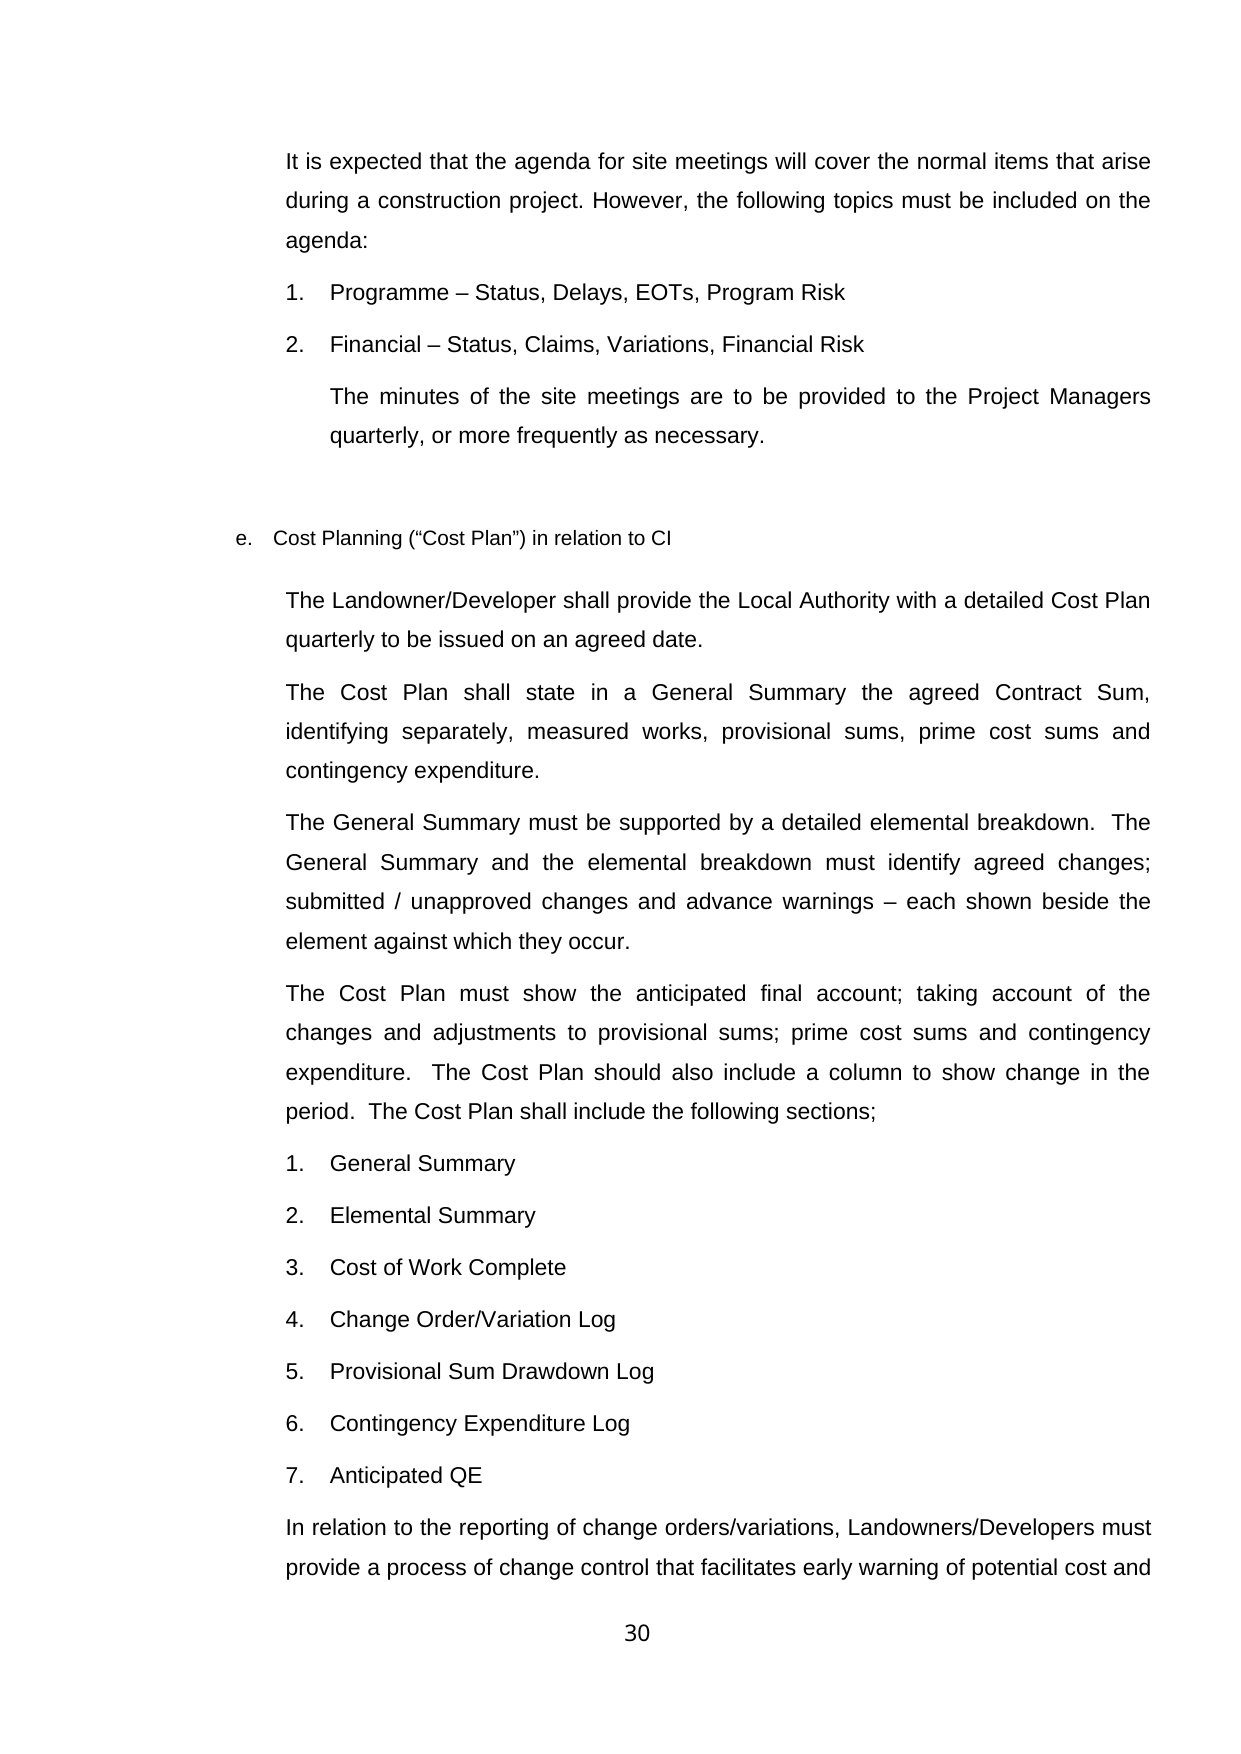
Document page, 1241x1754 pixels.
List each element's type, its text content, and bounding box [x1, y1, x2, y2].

text The minutes of the site meetings are to be provided to the Project Managers quarterly, or more frequently as necessary. [329, 383, 1152, 448]
text The General Summary must be supported by a detailed elemental breakdown. The General Summary and the elemental breakdown must identify agreed changes; submitted / unapproved changes and advance warnings – each shown beside the element against which they occur. [197, 809, 1152, 954]
list Cost Planning (“Cost Plan”) in relation to CI [235, 526, 1152, 550]
list Financial – Status, Claims, Variations, Financial Risk [285, 331, 1152, 357]
list Cost of Work Complete [285, 1254, 1152, 1281]
text The Cost Plan must show the anticipated final account; taking account of the changes and adjustments to provisional sums; prime cost sums and contingency expenditure. The Cost Plan should also include a column to show change in the period. The Cost Plan shall include the following sections; [197, 980, 1152, 1124]
text It is expected that the agenda for site meetings will cover the normal items that arise during a construction project. However, the following topics must be included on the agenda: [197, 148, 1152, 253]
text The Cost Plan shall state in a General Summary the agreed Contract Sum, identifying separately, measured works, provisional sums, prime cost sums and contingency expenditure. [197, 678, 1152, 784]
text The Landowner/Developer shall provide the Local Authority with a detailed Cost Plan quarterly to be issued on an agreed date. [285, 587, 1152, 653]
list Provisional Sum Drawdown Log [285, 1358, 1152, 1384]
list Contingency Expenditure Log [285, 1410, 1152, 1436]
list Programme – Status, Delays, EOTs, Program Risk [285, 279, 1152, 305]
list Change Order/Variation Log [285, 1306, 1152, 1332]
list General Summary [285, 1150, 1152, 1177]
list Elemental Summary [285, 1202, 1152, 1228]
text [197, 1514, 1152, 1580]
list Anticipated QE [285, 1462, 1152, 1488]
